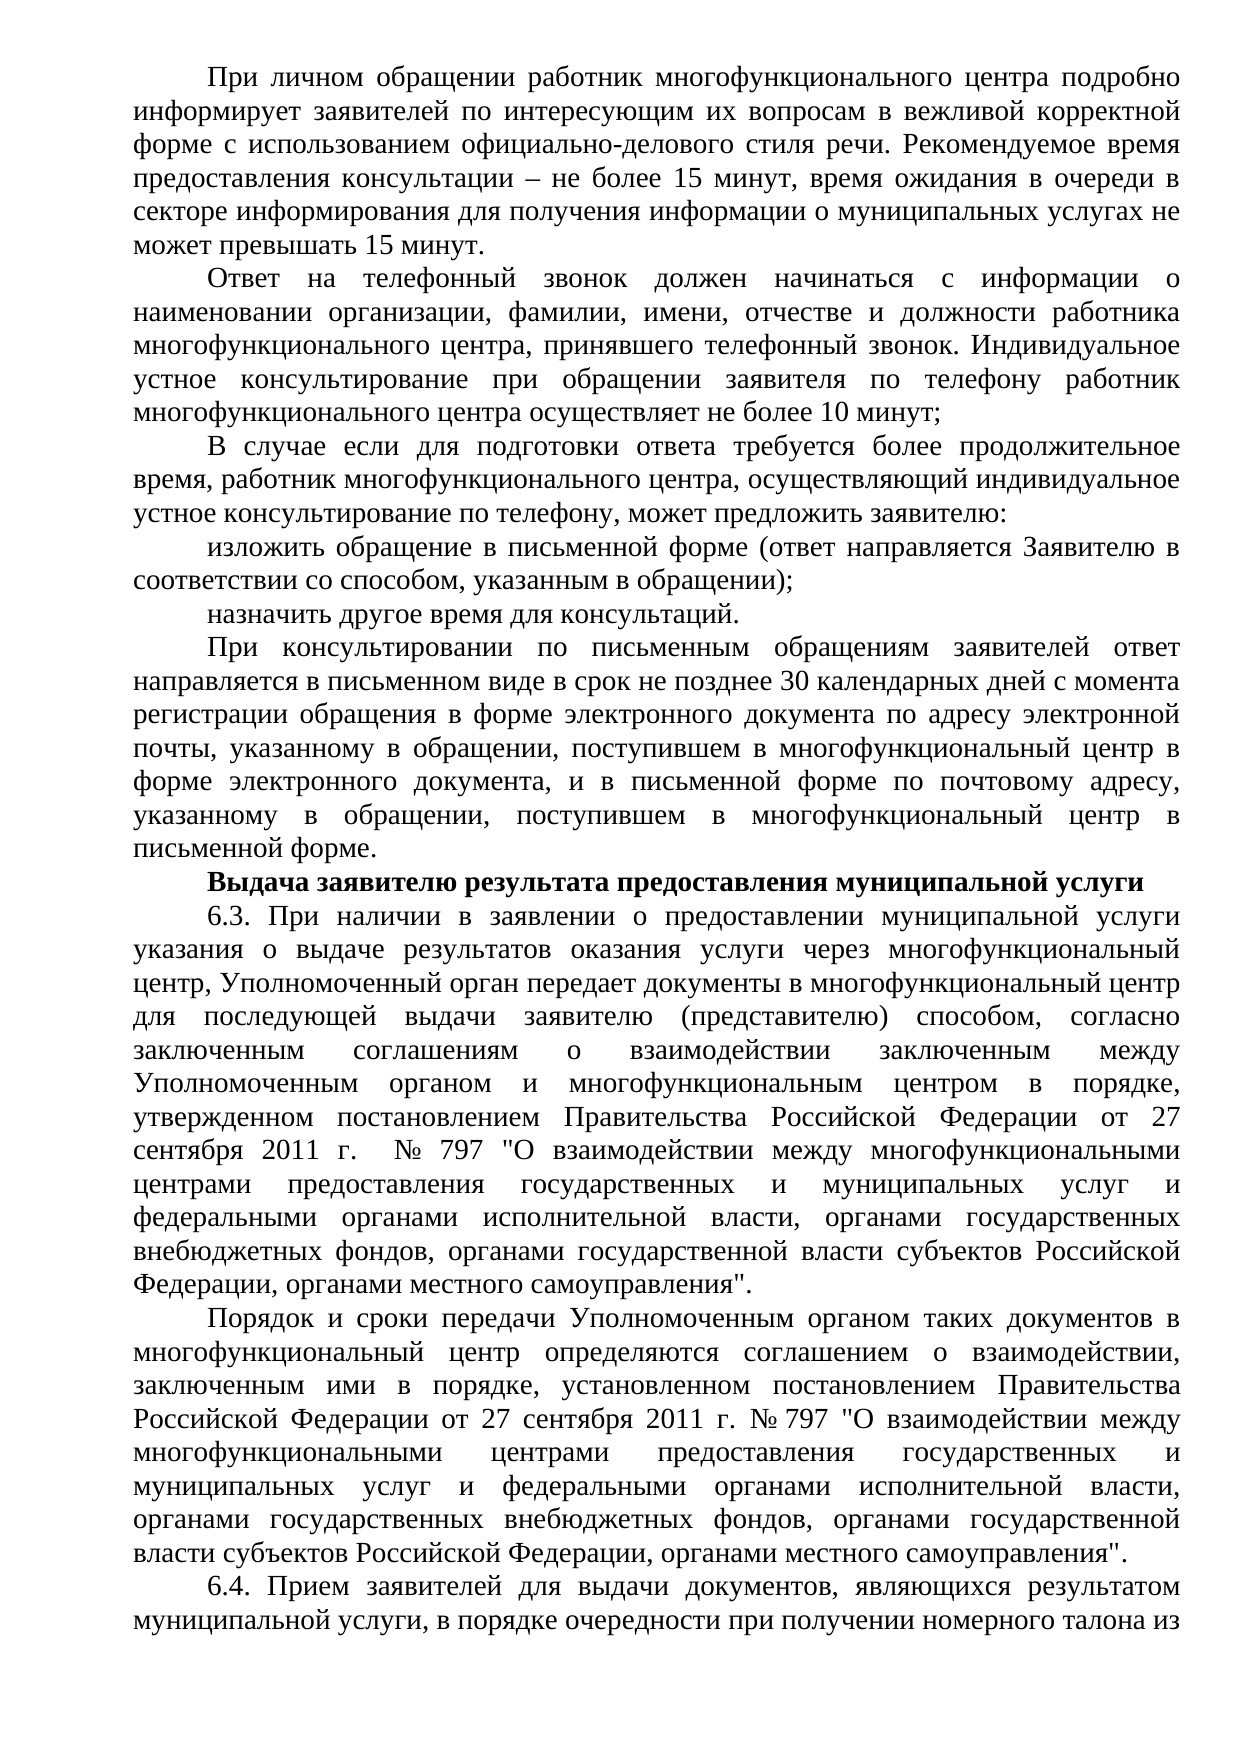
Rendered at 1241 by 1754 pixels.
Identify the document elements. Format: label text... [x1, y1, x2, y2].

text назначить другое время для консультаций. [133, 596, 1181, 629]
text 6.3. При наличии в заявлении о предоставлении муниципальной услуги указания о выдаче результатов оказания услуги через многофункциональный центр, Уполномоченный орган передает документы в многофункциональный центр для последующей выдачи заявителю (представителю) способом, согласно заключенным соглашениям о взаимодействии заключенным между Уполномоченным органом и многофункциональным центром в порядке, утвержденном постановлением Правительства Российской Федерации от 27 сентября 2011 г. № 797 "О взаимодействии между многофункциональными центрами предоставления государственных и муниципальных услуг и федеральными органами исполнительной власти, органами государственных внебюджетных фондов, органами государственной власти субъектов Российской Федерации, органами местного самоуправления". [133, 898, 1181, 1300]
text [133, 1568, 1181, 1636]
text При личном обращении работник многофункционального центра подробно информирует заявителей по интересующим их вопросам в вежливой корректной форме с использованием официально-делового стиля речи. Рекомендуемое время предоставления консультации – не более 15 минут, время ожидания в очереди в секторе информирования для получения информации о муниципальных услугах не может превышать 15 минут. [133, 59, 1181, 260]
text изложить обращение в письменной форме (ответ направляется Заявителю в соответствии со способом, указанным в обращении); [133, 529, 1181, 596]
text В случае если для подготовки ответа требуется более продолжительное время, работник многофункционального центра, осуществляющий индивидуальное устное консультирование по телефону, может предложить заявителю: [133, 428, 1181, 529]
text Выдача заявителю результата предоставления муниципальной услуги [133, 864, 1181, 898]
text При консультировании по письменным обращениям заявителей ответ направляется в письменном виде в срок не позднее 30 календарных дней с момента регистрации обращения в форме электронного документа по адресу электронной почты, указанному в обращении, поступившем в многофункциональный центр в форме электронного документа, и в письменной форме по почтовому адресу, указанному в обращении, поступившем в многофункциональный центр в письменной форме. [133, 629, 1181, 864]
text Порядок и сроки передачи Уполномоченным органом таких документов в многофункциональный центр определяются соглашением о взаимодействии, заключенным ими в порядке, установленном постановлением Правительства Российской Федерации от 27 сентября 2011 г. № 797 "О взаимодействии между многофункциональными центрами предоставления государственных и муниципальных услуг и федеральными органами исполнительной власти, органами государственных внебюджетных фондов, органами государственной власти субъектов Российской Федерации, органами местного самоуправления". [133, 1300, 1181, 1568]
text Ответ на телефонный звонок должен начинаться с информации о наименовании организации, фамилии, имени, отчестве и должности работника многофункционального центра, принявшего телефонный звонок. Индивидуальное устное консультирование при обращении заявителя по телефону работник многофункционального центра осуществляет не более 10 минут; [133, 260, 1181, 428]
